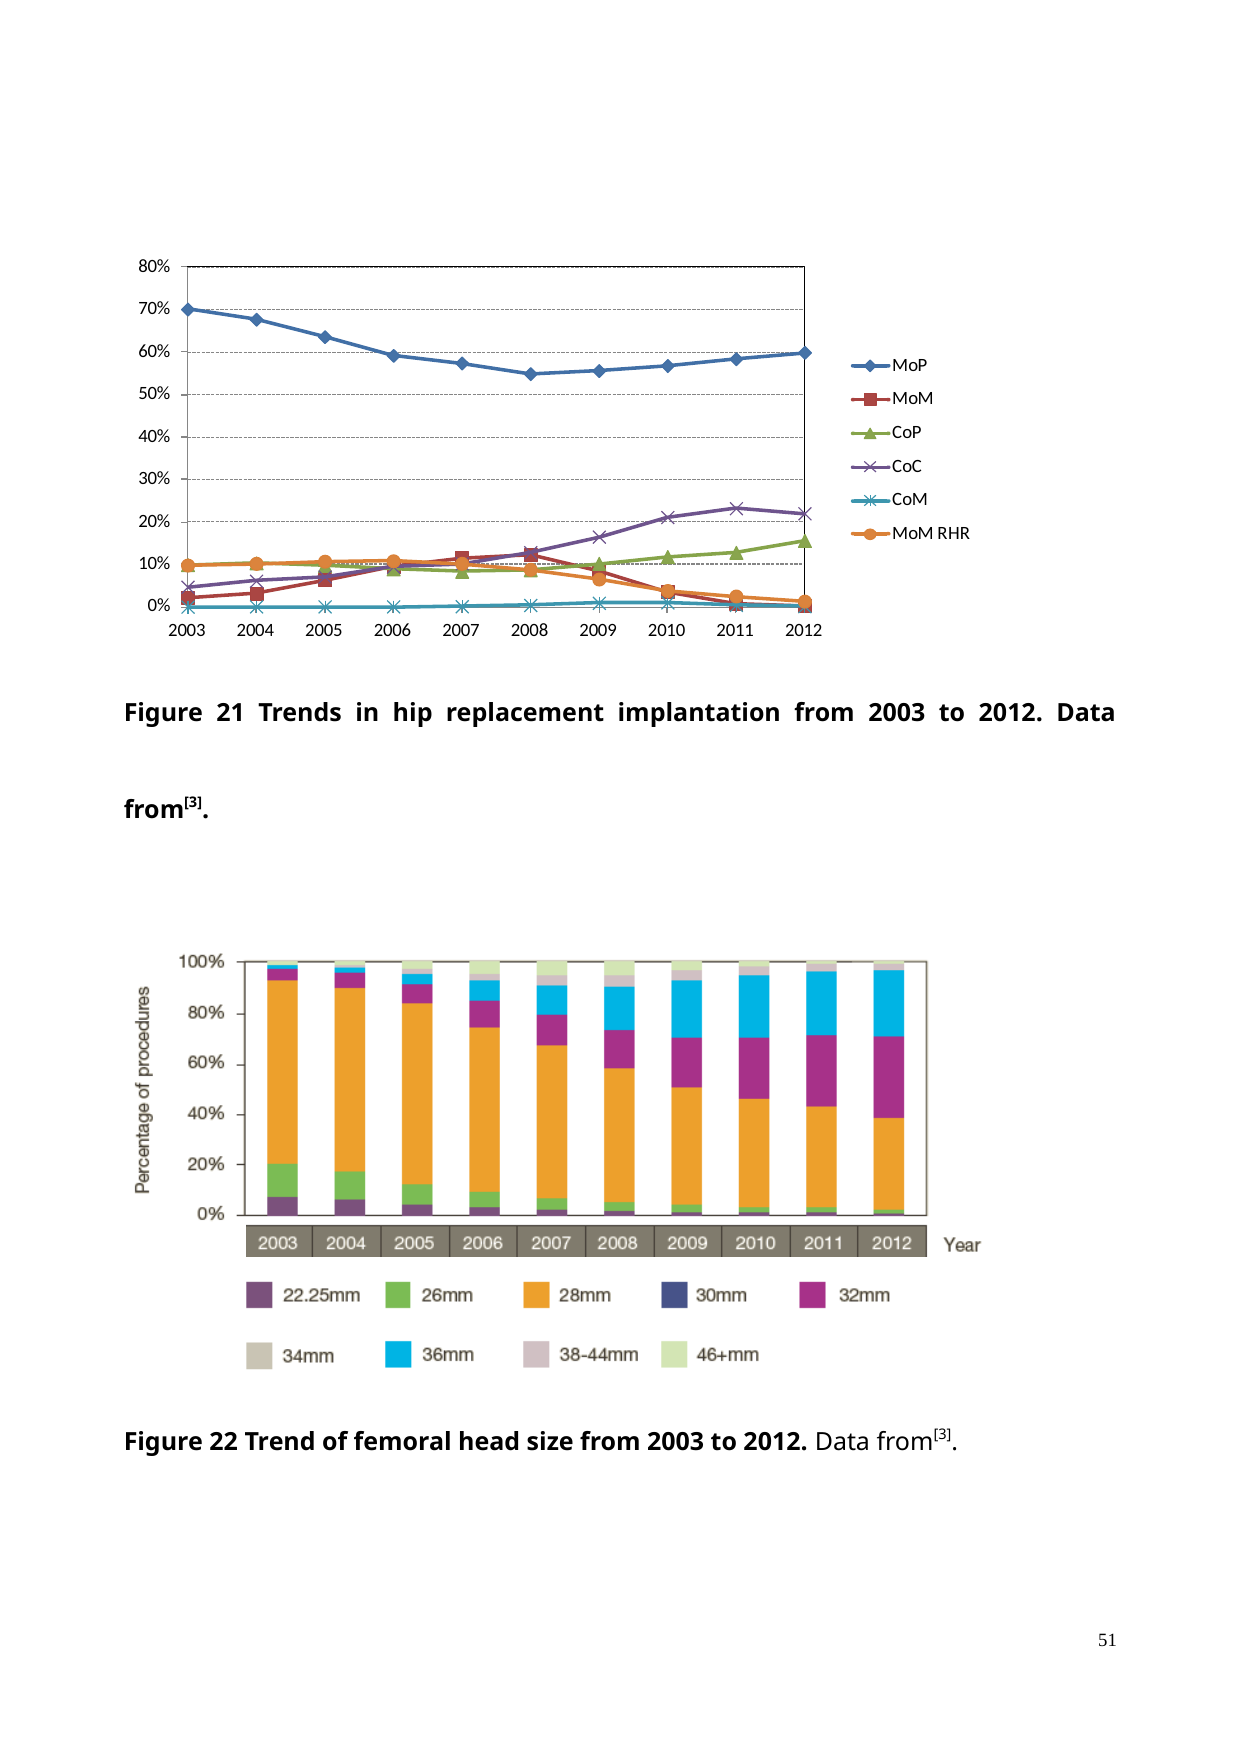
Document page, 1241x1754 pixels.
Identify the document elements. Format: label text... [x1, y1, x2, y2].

text Figure 22 Trend of femoral head size from 2003 to 2012. Data from[3]. [123, 1408, 1117, 1473]
text Figure 21 Trends in hip replacement implantation from 2003 to 2012. Data from[3]. [123, 679, 1117, 842]
